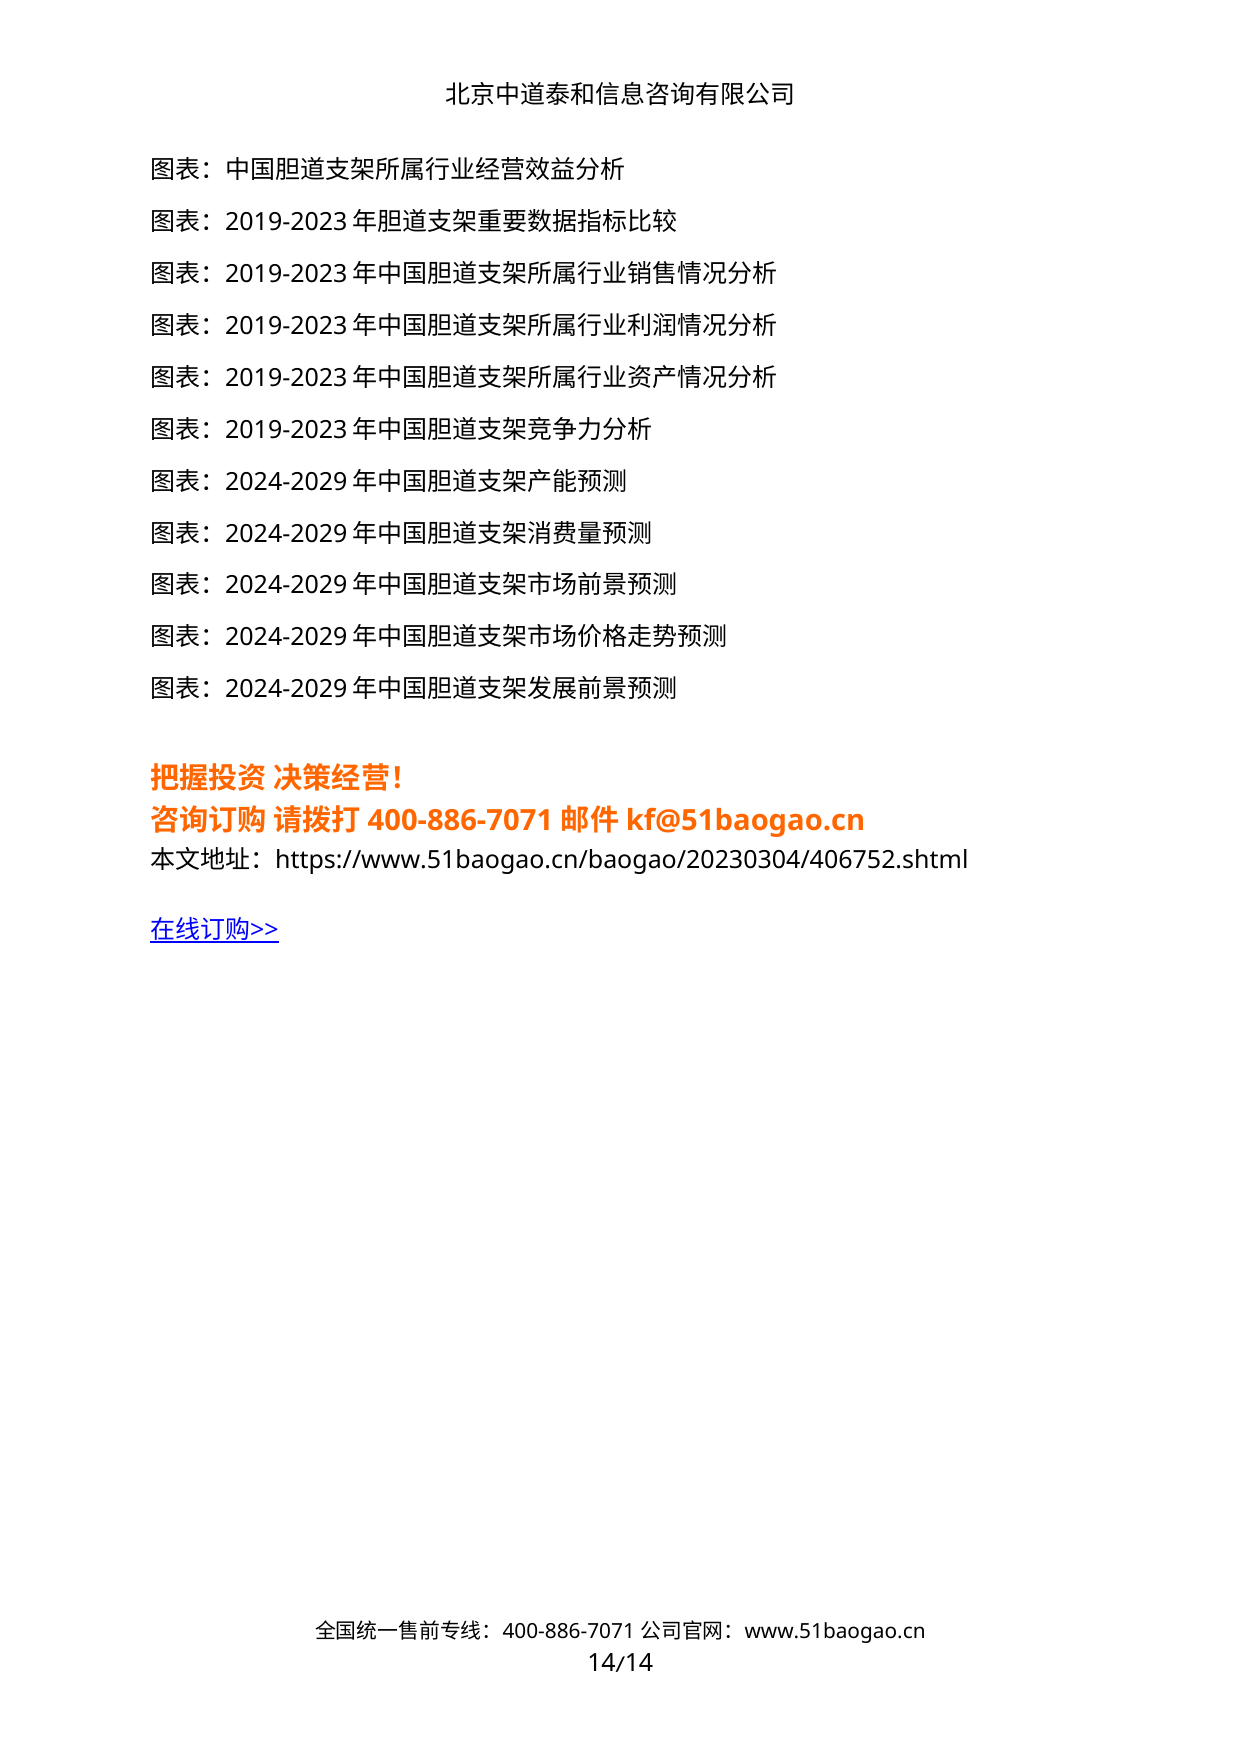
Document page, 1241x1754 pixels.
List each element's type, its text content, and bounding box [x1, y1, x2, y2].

text 图表：2019-2023年中国胆道支架所属行业销售情况分析 [150, 254, 1090, 290]
text 图表：2024-2029年中国胆道支架市场价格走势预测 [150, 617, 1090, 653]
text 图表：2019-2023年中国胆道支架所属行业资产情况分析 [150, 357, 1090, 394]
text 图表：2019-2023年中国胆道支架竞争力分析 [150, 409, 1090, 446]
text 图表：2024-2029年中国胆道支架消费量预测 [150, 513, 1090, 549]
text 图表：2024-2029年中国胆道支架市场前景预测 [150, 565, 1090, 601]
text 把握投资 决策经营！咨询订购 请拨打 400-886-7071 邮件 kf@51baogao.cn本文地址：https://www.51baogao.cn/baogao/20230304/406752.shtml [150, 721, 1090, 876]
text 图表：2019-2023年胆道支架重要数据指标比较 [150, 202, 1090, 238]
text 图表：中国胆道支架所属行业经营效益分析 [150, 150, 1090, 186]
text 图表：2019-2023年中国胆道支架所属行业利润情况分析 [150, 306, 1090, 342]
text 图表：2024-2029年中国胆道支架产能预测 [150, 461, 1090, 497]
text 在线订购>> [150, 876, 1090, 946]
text 图表：2024-2029年中国胆道支架发展前景预测 [150, 669, 1090, 705]
